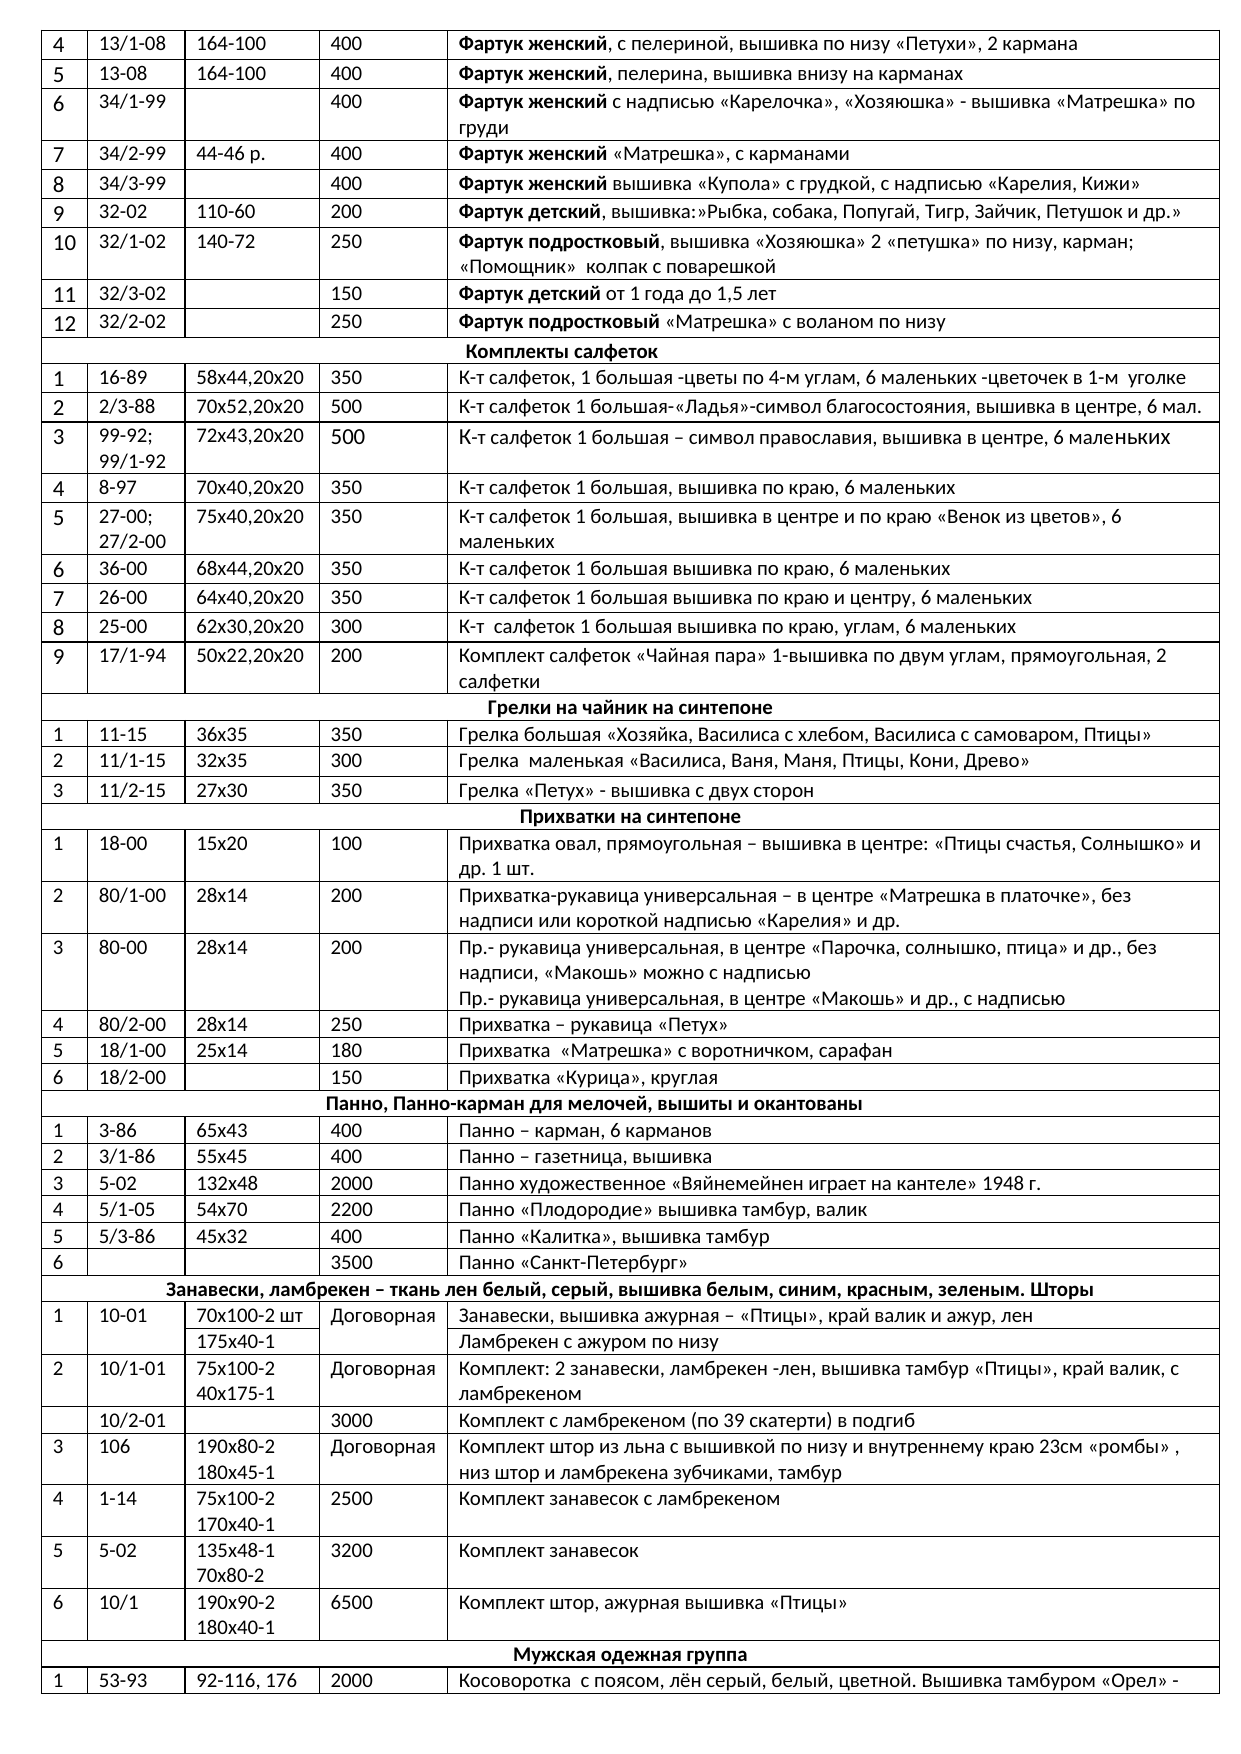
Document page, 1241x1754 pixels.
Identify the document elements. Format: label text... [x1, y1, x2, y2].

table_cell Договорная [320, 1355, 447, 1406]
table_cell Мужская одежная группа [42, 1641, 1219, 1666]
table_cell 6 [42, 89, 87, 139]
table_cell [448, 1668, 1219, 1693]
table_cell 164-100 [186, 31, 319, 59]
table_cell 25-00 [88, 613, 184, 641]
table_cell 400 [320, 89, 447, 139]
table_cell 2500 [320, 1485, 447, 1536]
table_cell 58х44,20х20 [186, 364, 319, 392]
table_cell Прихватка-рукавица универсальная – в центре «Матрешка в платочке», без надписи или короткой надписью «Карелия» и др. [448, 882, 1219, 933]
table_cell 11 [42, 280, 87, 308]
table_cell 5 [42, 1537, 87, 1588]
table_cell 150 [320, 280, 447, 308]
table_cell 54х70 [186, 1196, 319, 1222]
table_cell 5-02 [88, 1537, 184, 1588]
table_cell Прихватка – рукавица «Петух» [448, 1011, 1219, 1037]
table_cell 32-02 [88, 199, 184, 227]
table_cell [186, 1407, 319, 1432]
table_cell 13/1-08 [88, 31, 184, 59]
table_cell 200 [320, 643, 447, 693]
table_cell 75х100-2 170х40-1 [186, 1485, 319, 1536]
table_cell Грелка маленькая «Василиса, Ваня, Маня, Птицы, Кони, Древо» [448, 747, 1219, 776]
table_cell 8 [42, 613, 87, 641]
table_cell 18/1-00 [88, 1038, 184, 1063]
table_cell 8 [42, 170, 87, 198]
table_cell 16-89 [88, 364, 184, 392]
table_cell 110-60 [186, 199, 319, 227]
table_cell Занавески, вышивка ажурная – «Птицы», край валик и ажур, лен [448, 1302, 1219, 1328]
table_cell 8-97 [88, 474, 184, 502]
table_cell К-т салфеток 1 большая вышивка по краю и центру, 6 маленьких [448, 584, 1219, 612]
table_cell Панно – газетница, вышивка [448, 1144, 1219, 1169]
table_cell 1-14 [88, 1485, 184, 1536]
table_cell 6 [42, 1589, 87, 1640]
table_cell 27-00; 27/2-00 [88, 503, 184, 554]
table_cell Панно «Санкт-Петербург» [448, 1249, 1219, 1275]
table_cell Пр.- рукавица универсальная, в центре «Парочка, солнышко, птица» и др., без надписи, «Макошь» можно с надписью Пр.- рукавица универсальная, в центре «Макошь» и др., с надписью [448, 934, 1219, 1010]
table_cell Грелка большая «Хозяйка, Василиса с хлебом, Василиса с самоваром, Птицы» [448, 721, 1219, 746]
table_cell 2 [42, 882, 87, 933]
table_cell 26-00 [88, 584, 184, 612]
table_cell 350 [320, 503, 447, 554]
table_cell 34/3-99 [88, 170, 184, 198]
table_cell Фартук женский с надписью «Карелочка», «Хозяюшка» - вышивка «Матрешка» по груди [448, 89, 1219, 139]
table_cell 300 [320, 747, 447, 776]
table_cell 10/1-01 [88, 1355, 184, 1406]
table_cell 400 [320, 170, 447, 198]
table_cell 164-100 [186, 60, 319, 88]
table_cell Фартук женский вышивка «Купола» с грудкой, с надписью «Карелия, Кижи» [448, 170, 1219, 198]
table_cell 150 [320, 1064, 447, 1089]
table_cell 3500 [320, 1249, 447, 1275]
table_cell 400 [320, 1223, 447, 1248]
table_cell [186, 309, 319, 337]
table_cell [186, 1064, 319, 1089]
table_cell 45х32 [186, 1223, 319, 1248]
table_cell 36-00 [88, 555, 184, 583]
table_cell 3000 [320, 1407, 447, 1432]
table_cell К-т салфеток, 1 большая -цветы по 4-м углам, 6 маленьких -цветочек в 1-м уголке [448, 364, 1219, 392]
table_cell 7 [42, 141, 87, 169]
table_cell Панно «Плодородие» вышивка тамбур, валик [448, 1196, 1219, 1222]
table_cell Фартук подростковый «Матрешка» с воланом по низу [448, 309, 1219, 337]
table_cell Фартук женский «Матрешка», с карманами [448, 141, 1219, 169]
table_cell 34/1-99 [88, 89, 184, 139]
table_cell Панно «Калитка», вышивка тамбур [448, 1223, 1219, 1248]
table_cell 6500 [320, 1589, 447, 1640]
table_cell 10/1 [88, 1589, 184, 1640]
table_cell 500 [320, 393, 447, 421]
table_cell Комплект занавесок [448, 1537, 1219, 1588]
table_cell 2200 [320, 1196, 447, 1222]
table_cell 17/1-94 [88, 643, 184, 693]
table_cell 400 [320, 141, 447, 169]
table_cell 80/2-00 [88, 1011, 184, 1037]
table_cell 32/1-02 [88, 228, 184, 279]
table_cell 5-02 [88, 1170, 184, 1195]
table_cell 99-92; 99/1-92 [88, 423, 184, 473]
table_cell 132х48 [186, 1170, 319, 1195]
table_cell 500 [320, 423, 447, 473]
table_cell Грелка «Петух» - вышивка с двух сторон [448, 777, 1219, 803]
table_cell 3 [42, 1434, 87, 1484]
table_cell 1 [42, 1668, 87, 1693]
table_cell 400 [320, 31, 447, 59]
table_cell 15х20 [186, 830, 319, 881]
table_cell [88, 1249, 184, 1275]
table_cell 53-93 [88, 1668, 184, 1693]
table_cell 13-08 [88, 60, 184, 88]
table_cell Комплекты салфеток [42, 338, 1219, 363]
table_cell 100 [320, 830, 447, 881]
table_cell [186, 1249, 319, 1275]
table_cell 175х40-1 [186, 1329, 319, 1354]
table_cell 10 [42, 228, 87, 279]
table_cell 1 [42, 830, 87, 881]
table_cell 32/2-02 [88, 309, 184, 337]
table_cell 350 [320, 721, 447, 746]
table_cell 50х22,20х20 [186, 643, 319, 693]
table_cell Занавески, ламбрекен – ткань лен белый, серый, вышивка белым, синим, красным, зеленым. Шторы [42, 1276, 1219, 1301]
table_cell 55х45 [186, 1144, 319, 1169]
table_cell Панно художественное «Вяйнемейнен играет на кантеле» 1948 г. [448, 1170, 1219, 1195]
table_cell 27х30 [186, 777, 319, 803]
table_cell 4 [42, 1011, 87, 1037]
table_cell 1 [42, 364, 87, 392]
table_cell 18/2-00 [88, 1064, 184, 1089]
table_cell 190х80-2 180х45-1 [186, 1434, 319, 1484]
table_cell 75х100-2 40х175-1 [186, 1355, 319, 1406]
table_cell 135х48-1 70х80-2 [186, 1537, 319, 1588]
table_cell Ламбрекен с ажуром по низу [448, 1329, 1219, 1354]
table_cell [186, 89, 319, 139]
table_cell 7 [42, 584, 87, 612]
table_cell Фартук подростковый, вышивка «Хозяюшка» 2 «петушка» по низу, карман; «Помощник» колпак с поварешкой [448, 228, 1219, 279]
table_cell 28х14 [186, 1011, 319, 1037]
table_cell 70х52,20х20 [186, 393, 319, 421]
table_cell 3 [42, 423, 87, 473]
table_cell 18-00 [88, 830, 184, 881]
table_cell Панно – карман, 6 карманов [448, 1117, 1219, 1142]
table_cell [186, 170, 319, 198]
table_cell 3-86 [88, 1117, 184, 1142]
table_cell 250 [320, 1011, 447, 1037]
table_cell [186, 1668, 319, 1693]
table_cell 6 [42, 1064, 87, 1089]
table_cell 5 [42, 1038, 87, 1063]
table_cell 4 [42, 31, 87, 59]
table_cell 72х43,20х20 [186, 423, 319, 473]
table_cell 3/1-86 [88, 1144, 184, 1169]
table_cell 64х40,20х20 [186, 584, 319, 612]
table_cell 62х30,20х20 [186, 613, 319, 641]
table_cell 400 [320, 1144, 447, 1169]
table_cell 1 [42, 1302, 87, 1354]
table_cell 5 [42, 503, 87, 554]
table_cell 2 [42, 1355, 87, 1406]
table_cell 250 [320, 309, 447, 337]
table_cell 2000 2200 2500 [320, 1668, 447, 1693]
table_cell 5 [42, 60, 87, 88]
table_cell 70х100-2 шт [186, 1302, 319, 1328]
table_cell 11-15 [88, 721, 184, 746]
table_cell 4 [42, 1485, 87, 1536]
table_cell 4 [42, 1196, 87, 1222]
table_cell 65х43 [186, 1117, 319, 1142]
table_cell Комплект штор из льна с вышивкой по низу и внутреннему краю 23см «ромбы» , низ штор и ламбрекена зубчиками, тамбур [448, 1434, 1219, 1484]
table_cell К-т салфеток 1 большая, вышивка по краю, 6 маленьких [448, 474, 1219, 502]
table_cell К-т салфеток 1 большая-«Ладья»-символ благосостояния, вышивка в центре, 6 мал. [448, 393, 1219, 421]
table_cell 2 [42, 393, 87, 421]
table_cell 34/2-99 [88, 141, 184, 169]
table_cell 106 [88, 1434, 184, 1484]
table_cell 25х14 [186, 1038, 319, 1063]
table_cell Прихватки на синтепоне [42, 804, 1219, 829]
table_cell 400 [320, 1117, 447, 1142]
table_cell К-т салфеток 1 большая – символ православия, вышивка в центре, 6 маленьких [448, 423, 1219, 473]
table_cell 350 [320, 584, 447, 612]
table_cell Фартук женский, пелерина, вышивка внизу на карманах [448, 60, 1219, 88]
table_cell 5 [42, 1223, 87, 1248]
table_cell 44-46 р. [186, 141, 319, 169]
table_cell 70х40,20х20 [186, 474, 319, 502]
table_cell [42, 1407, 87, 1432]
table_cell 180 [320, 1038, 447, 1063]
table_cell 350 [320, 555, 447, 583]
table_cell 350 [320, 777, 447, 803]
table_cell 400 [320, 60, 447, 88]
table_cell 11/1-15 [88, 747, 184, 776]
table_cell 9 [42, 199, 87, 227]
table_cell 190х90-2 180х40-1 [186, 1589, 319, 1640]
table_cell Комплект с ламбрекеном (по 39 скатерти) в подгиб [448, 1407, 1219, 1432]
table_cell 350 [320, 364, 447, 392]
table_cell 80-00 [88, 934, 184, 1010]
table_cell 200 [320, 199, 447, 227]
table_cell Фартук женский, с пелериной, вышивка по низу «Петухи», 2 кармана [448, 31, 1219, 59]
table_cell 28х14 [186, 882, 319, 933]
table_cell 2 [42, 1144, 87, 1169]
table_cell 3200 [320, 1537, 447, 1588]
table_cell 200 [320, 882, 447, 933]
table_cell 4 [42, 474, 87, 502]
table_cell 6 [42, 555, 87, 583]
table_cell 2 [42, 747, 87, 776]
table_cell 300 [320, 613, 447, 641]
table_cell К-т салфеток 1 большая вышивка по краю, 6 маленьких [448, 555, 1219, 583]
table_cell 6 [42, 1249, 87, 1275]
table_cell 350 [320, 474, 447, 502]
table_cell 75х40,20х20 [186, 503, 319, 554]
table_cell 9 [42, 643, 87, 693]
table_cell 5/3-86 [88, 1223, 184, 1248]
table_cell К-т салфеток 1 большая, вышивка в центре и по краю «Венок из цветов», 6 маленьких [448, 503, 1219, 554]
table_cell 250 [320, 228, 447, 279]
table_cell 32/3-02 [88, 280, 184, 308]
table_cell Панно, Панно-карман для мелочей, вышиты и окантованы [42, 1091, 1219, 1116]
table_cell 140-72 [186, 228, 319, 279]
table_cell Комплект салфеток «Чайная пара» 1-вышивка по двум углам, прямоугольная, 2 салфетки [448, 643, 1219, 693]
table_cell Договорная [320, 1434, 447, 1484]
table_cell Грелки на чайник на синтепоне [42, 694, 1219, 720]
table_cell 200 [320, 934, 447, 1010]
table_cell 12 [42, 309, 87, 337]
table_cell Комплект: 2 занавески, ламбрекен -лен, вышивка тамбур «Птицы», край валик, с ламбрекеном [448, 1355, 1219, 1406]
table_cell 36х35 [186, 721, 319, 746]
table_cell 1 [42, 721, 87, 746]
table_cell Прихватка овал, прямоугольная – вышивка в центре: «Птицы счастья, Солнышко» и др. 1 шт. [448, 830, 1219, 881]
table_cell Прихватка «Курица», круглая [448, 1064, 1219, 1089]
table_cell Фартук детский, вышивка:»Рыбка, собака, Попугай, Тигр, Зайчик, Петушок и др.» [448, 199, 1219, 227]
table_cell Договорная [320, 1302, 447, 1354]
table_cell 68х44,20х20 [186, 555, 319, 583]
table_cell 11/2-15 [88, 777, 184, 803]
table_cell 3 [42, 1170, 87, 1195]
table_cell Фартук детский от 1 года до 1,5 лет [448, 280, 1219, 308]
table_cell 32х35 [186, 747, 319, 776]
table_cell 3 [42, 777, 87, 803]
table_cell 5/1-05 [88, 1196, 184, 1222]
table_cell 3 [42, 934, 87, 1010]
table_cell [186, 280, 319, 308]
table_cell 1 [42, 1117, 87, 1142]
table_cell 10-01 [88, 1302, 184, 1354]
table_cell 80/1-00 [88, 882, 184, 933]
table_cell Комплект штор, ажурная вышивка «Птицы» [448, 1589, 1219, 1640]
table_cell К-т салфеток 1 большая вышивка по краю, углам, 6 маленьких [448, 613, 1219, 641]
table_cell 28х14 [186, 934, 319, 1010]
table_cell Комплект занавесок с ламбрекеном [448, 1485, 1219, 1536]
table_cell 2000 [320, 1170, 447, 1195]
table_cell Прихватка «Матрешка» с воротничком, сарафан [448, 1038, 1219, 1063]
table_cell 10/2-01 [88, 1407, 184, 1432]
table_cell 2/3-88 [88, 393, 184, 421]
